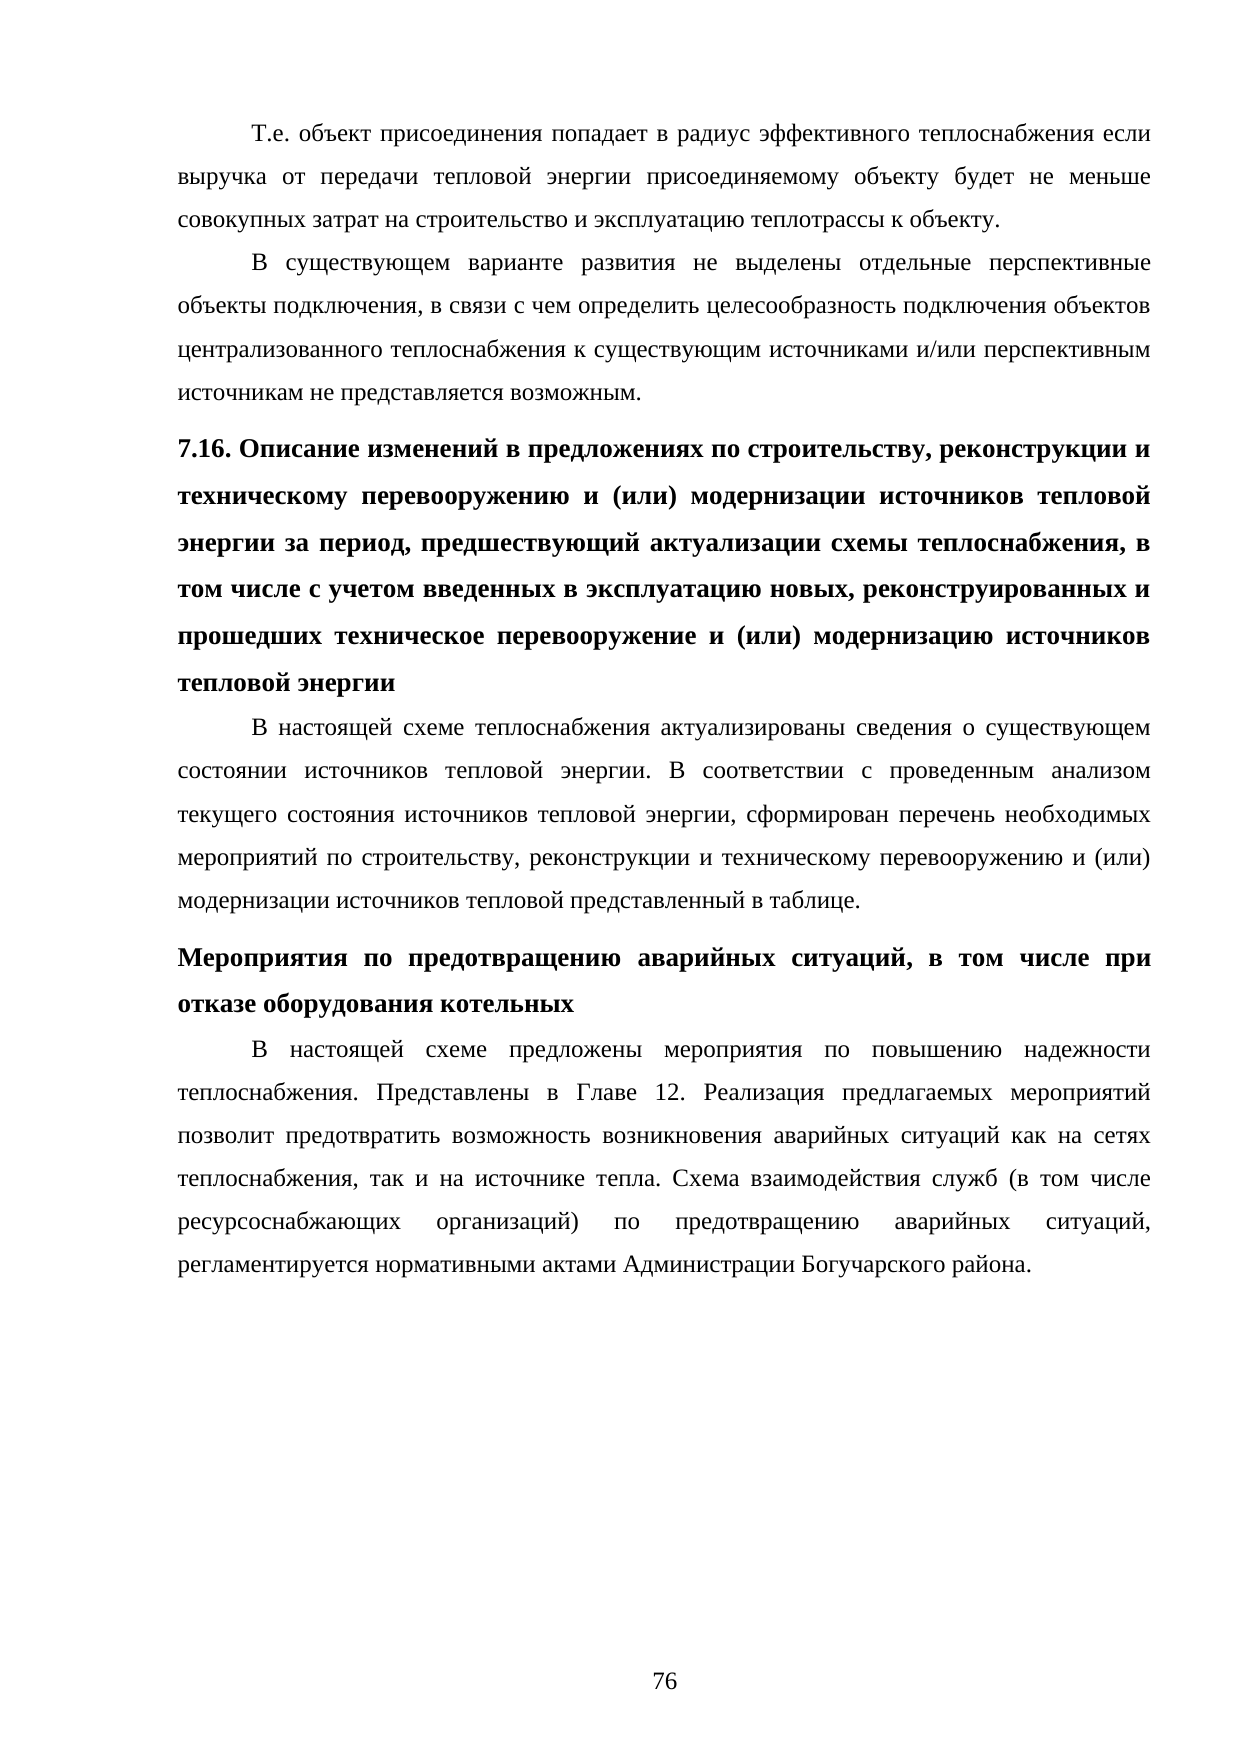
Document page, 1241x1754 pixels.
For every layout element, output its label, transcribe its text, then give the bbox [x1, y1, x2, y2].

text В настоящей схеме предложены мероприятия по повышению надежности теплоснабжения. Представлены в Главе 12. Реализация предлагаемых мероприятий позволит предотвратить возможность возникновения аварийных ситуаций как на сетях теплоснабжения, так и на источнике тепла. Схема взаимодействия служб (в том числе ресурсоснабжающих организаций) по предотвращению аварийных ситуаций, регламентируется нормативными актами Администрации Богучарского района. [177, 1034, 1152, 1278]
subtitle 7.16. Описание изменений в предложениях по строительству, реконструкции и техническому перевооружению и (или) модернизации источников тепловой энергии за период, предшествующий актуализации схемы теплоснабжения, в том числе с учетом введенных в эксплуатацию новых, реконструированных и прошедших техническое перевооружение и (или) модернизацию источников тепловой энергии [177, 432, 1152, 697]
subtitle Мероприятия по предотвращению аварийных ситуаций, в том числе при отказе оборудования котельных [177, 941, 1152, 1018]
text В настоящей схеме теплоснабжения актуализированы сведения о существующем состоянии источников тепловой энергии. В соответствии с проведенным анализом текущего состояния источников тепловой энергии, сформирован перечень необходимых мероприятий по строительству, реконструкции и техническому перевооружению и (или) модернизации источников тепловой представленный в таблице. [177, 712, 1152, 914]
text Т.е. объект присоединения попадает в радиус эффективного теплоснабжения если выручка от передачи тепловой энергии присоединяемому объекту будет не меньше совокупных затрат на строительство и эксплуатацию теплотрассы к объекту. [177, 118, 1152, 233]
text В существующем варианте развития не выделены отдельные перспективные объекты подключения, в связи с чем определить целесообразность подключения объектов централизованного теплоснабжения к существующим источниками и/или перспективным источникам не представляется возможным. [177, 247, 1152, 406]
